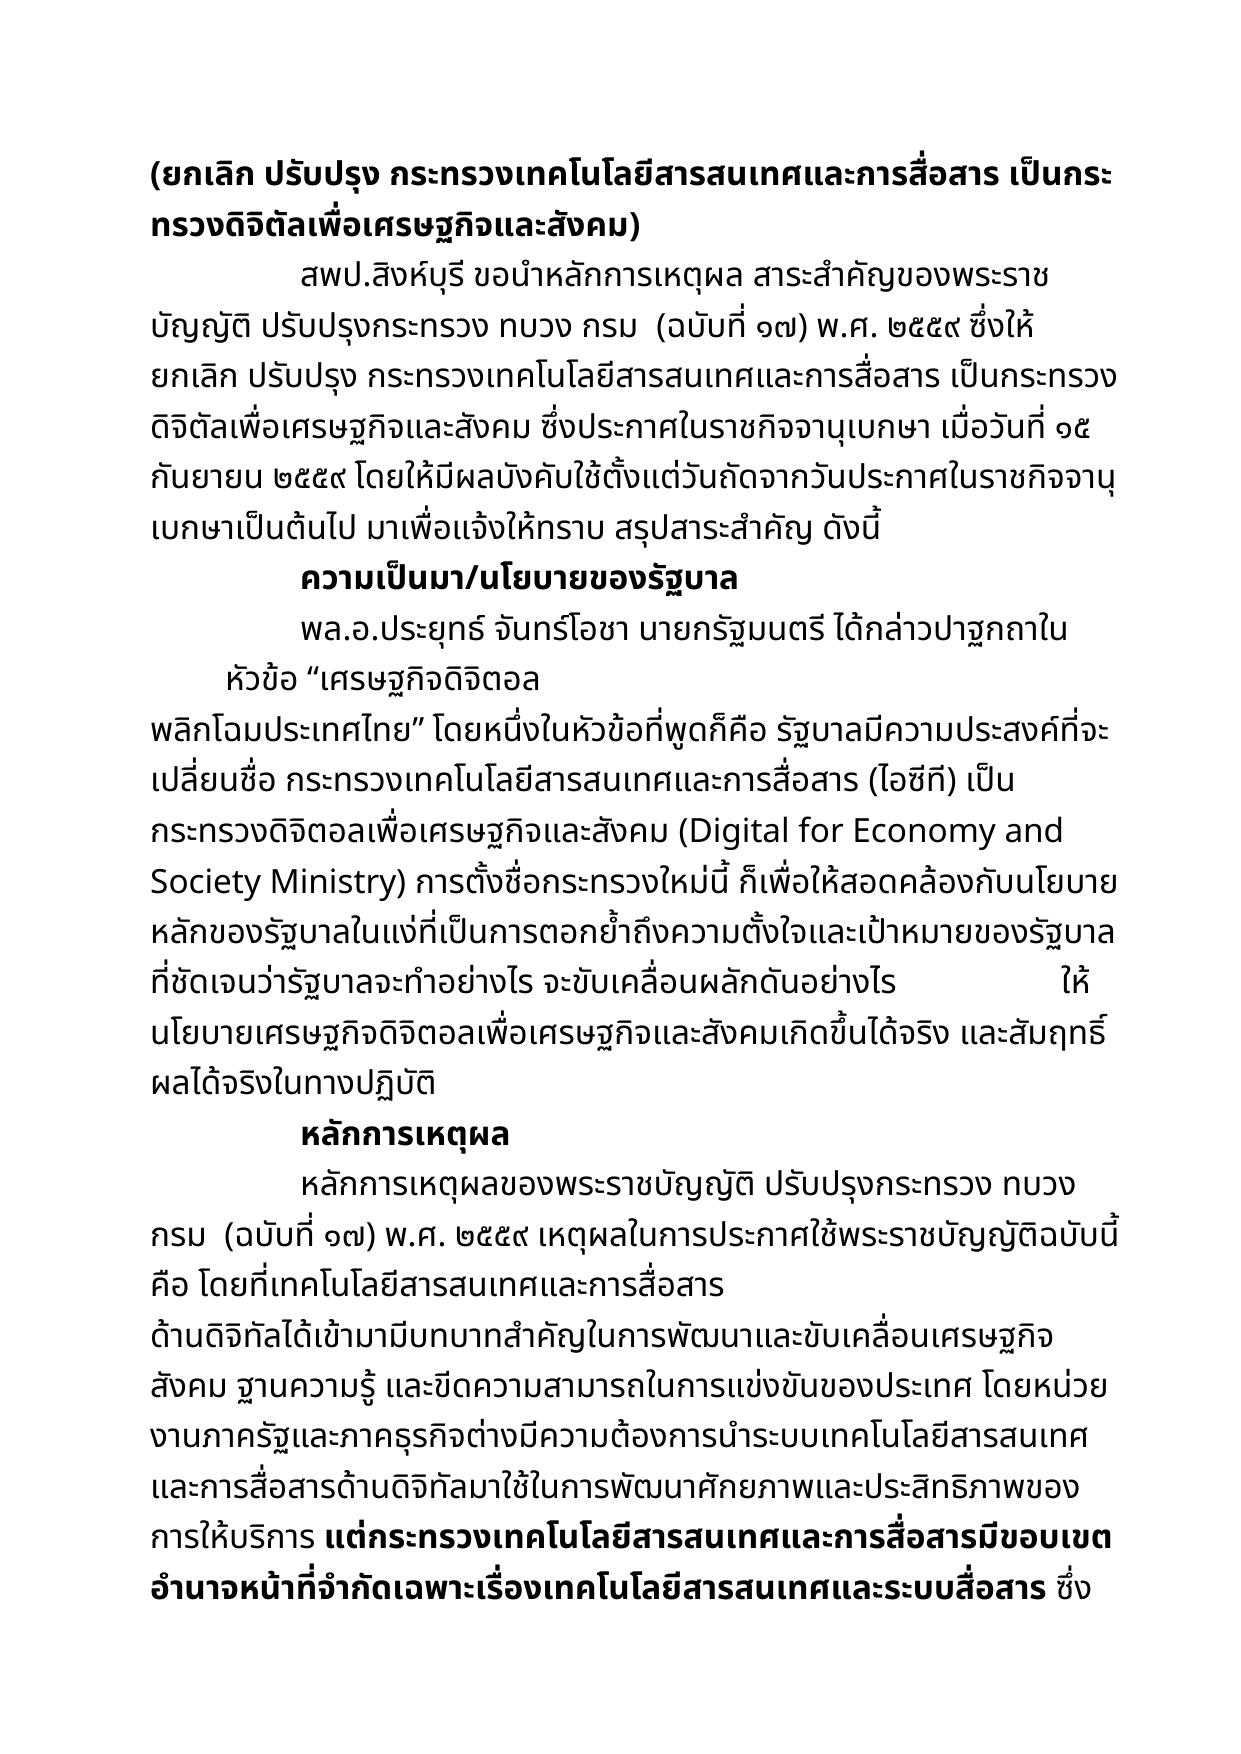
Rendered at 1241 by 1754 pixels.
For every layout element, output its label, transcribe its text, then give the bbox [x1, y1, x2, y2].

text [150, 1312, 1122, 1614]
text พล.อ.ประยุทธ์ จันทร์โอชา นายกรัฐมนตรี ได้กล่าวปาฐกถาในหัวข้อ “เศรษฐกิจดิจิตอล [225, 605, 1122, 706]
text พลิกโฉมประเทศไทย” โดยหนึ่งในหัวข้อที่พูดก็คือ รัฐบาลมีความประสงค์ที่จะเปลี่ยนชื่อ กระทรวงเทคโนโลยีสารสนเทศและการสื่อสาร (ไอซีที) เป็น กระทรวงดิจิตอลเพื่อเศรษฐกิจและสังคม (Digital for Economy and Society Ministry) การตั้งชื่อกระทรวงใหม่นี้ ก็เพื่อให้สอดคล้องกับนโยบายหลักของรัฐบาลในแง่ที่เป็นการตอกย้ำถึงความตั้งใจและเป้าหมายของรัฐบาลที่ชัดเจนว่ารัฐบาลจะทำอย่างไร จะขับเคลื่อนผลักดันอย่างไร ให้นโยบายเศรษฐกิจดิจิตอลเพื่อเศรษฐกิจและสังคมเกิดขึ้นได้จริง และสัมฤทธิ์ผลได้จริงในทางปฏิบัติ [150, 706, 1122, 1110]
text หลักการเหตุผล [150, 1110, 1122, 1160]
text สพป.สิงห์บุรี ขอนำหลักการเหตุผล สาระสำคัญของพระราชบัญญัติ ปรับปรุงกระทรวง ทบวง กรม (ฉบับที่ ๑๗) พ.ศ. ๒๕๕๙ ซึ่งให้ยกเลิก ปรับปรุง กระทรวงเทคโนโลยีสารสนเทศและการสื่อสาร เป็นกระทรวงดิจิตัลเพื่อเศรษฐกิจและสังคม ซึ่งประกาศในราชกิจจานุเบกษา เมื่อวันที่ ๑๕ กันยายน ๒๕๕๙ โดยให้มีผลบังคับใช้ตั้งแต่วันถัดจากวันประกาศในราชกิจจานุเบกษาเป็นต้นไป มาเพื่อแจ้งให้ทราบ สรุปสาระสำคัญ ดังนี้ [150, 251, 1122, 554]
text ความเป็นมา/นโยบายของรัฐบาล [150, 554, 1122, 605]
text หลักการเหตุผลของพระราชบัญญัติ ปรับปรุงกระทรวง ทบวง กรม (ฉบับที่ ๑๗) พ.ศ. ๒๕๕๙ เหตุผลในการประกาศใช้พระราชบัญญัติฉบับนี้ คือ โดยที่เทคโนโลยีสารสนเทศและการสื่อสาร [150, 1160, 1122, 1312]
text (ยกเลิก ปรับปรุง กระทรวงเทคโนโลยีสารสนเทศและการสื่อสาร เป็นกระทรวงดิจิตัลเพื่อเศรษฐกิจและสังคม) [150, 150, 1122, 251]
